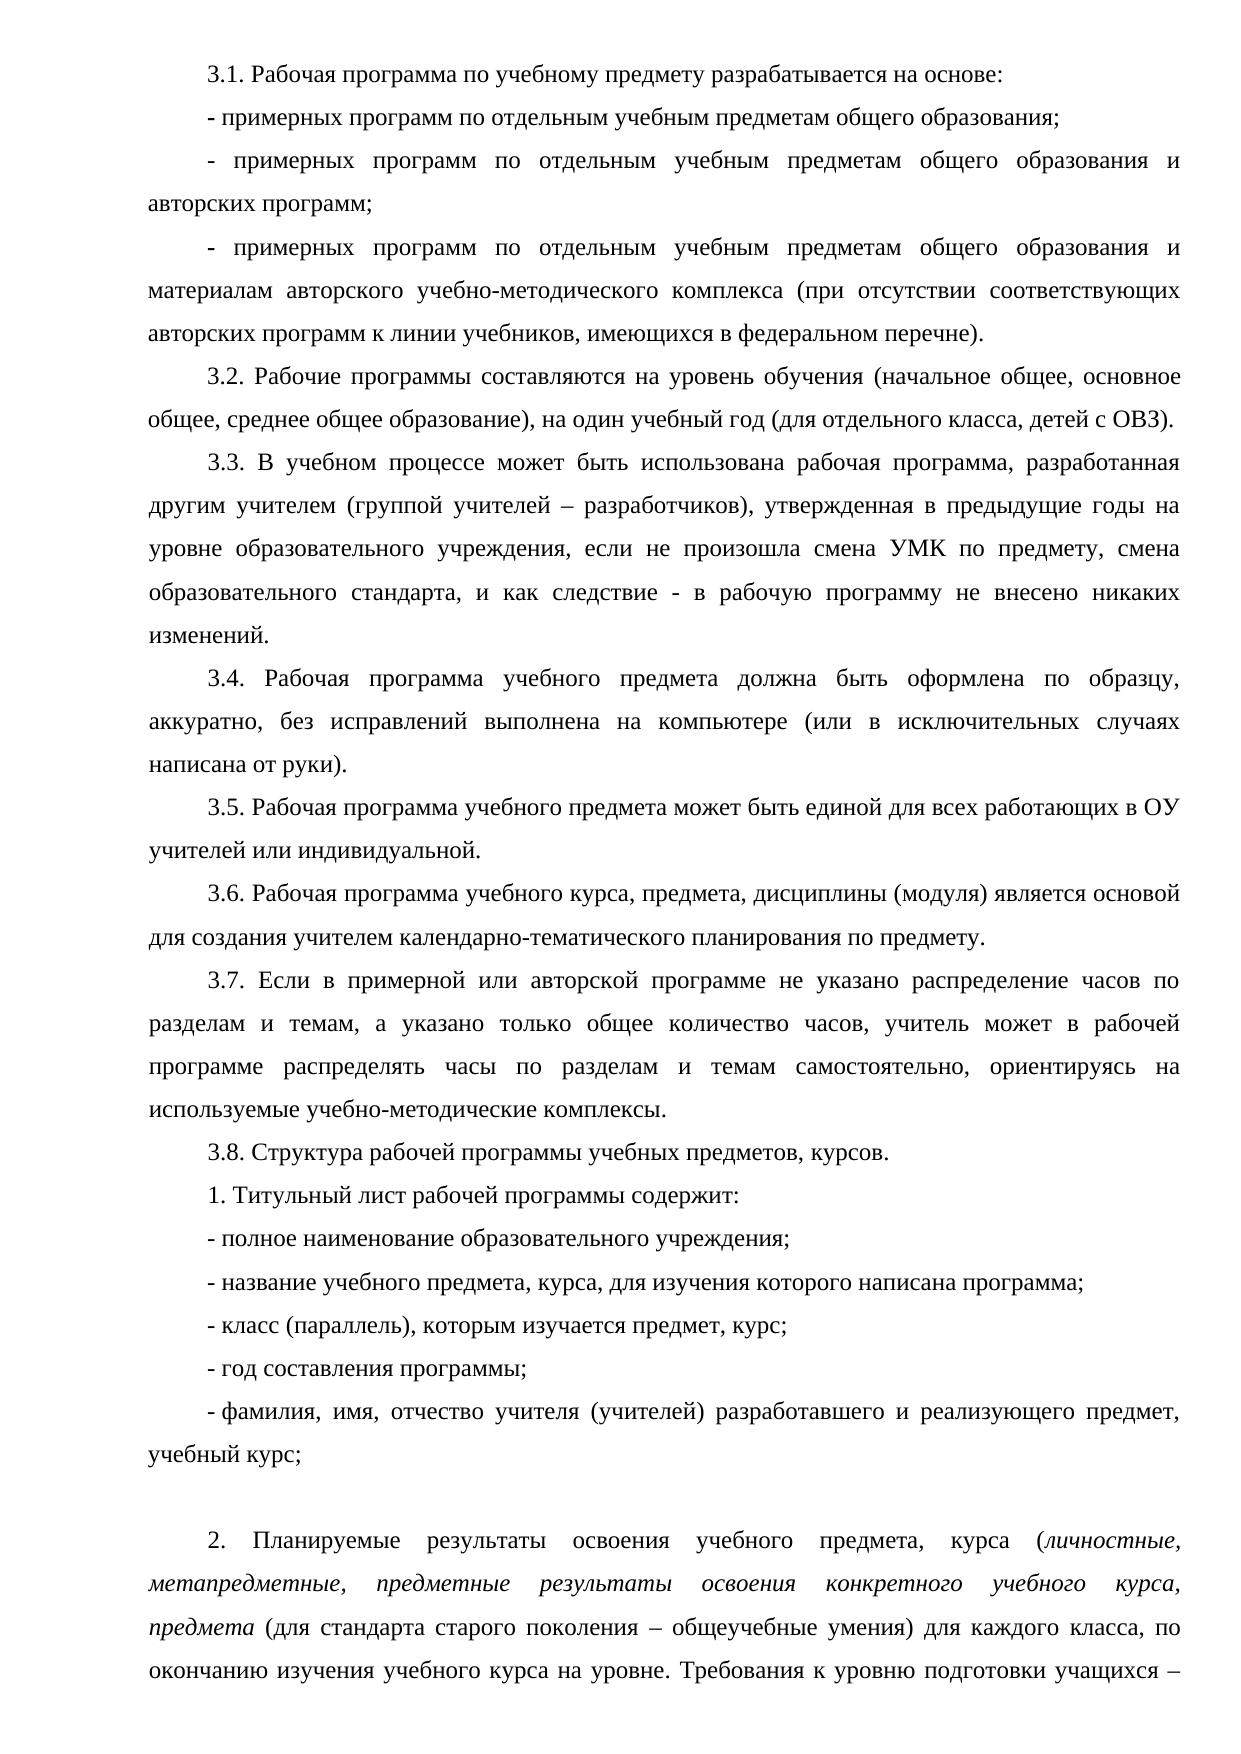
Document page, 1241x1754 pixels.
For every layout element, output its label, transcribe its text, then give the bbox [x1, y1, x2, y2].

text 3.6. Рабочая программа учебного курса, предмета, дисциплины (модуля) является основой для создания учителем календарно-тематического планирования по предмету. [148, 878, 1181, 950]
list класс (параллель), которым изучается предмет, курс; [148, 1310, 1181, 1338]
list полное наименование образовательного учреждения; [148, 1223, 1181, 1252]
text 3.7. Если в примерной или авторской программе не указано распределение часов по разделам и темам, а указано только общее количество часов, учитель может в рабочей программе распределять часы по разделам и темам самостоятельно, ориентируясь на используемые учебно-методические комплексы. [148, 965, 1181, 1123]
text 3.3. В учебном процессе может быть использована рабочая программа, разработанная другим учителем (группой учителей – разработчиков), утвержденная в предыдущие годы на уровне образовательного учреждения, если не произошла смена УМК по предмету, смена образовательного стандарта, и как следствие - в рабочую программу не внесено никаких изменений. [148, 447, 1181, 648]
text - примерных программ по отдельным учебным предметам общего образования; [148, 102, 1181, 131]
text 3.5. Рабочая программа учебного предмета может быть единой для всех работающих в ОУ учителей или индивидуальной. [148, 792, 1181, 864]
text 1. Титульный лист рабочей программы содержит: [148, 1180, 1181, 1209]
list год составления программы; [148, 1353, 1181, 1382]
text 3.2. Рабочие программы составляются на уровень обучения (начальное общее, основное общее, среднее общее образование), на один учебный год (для отдельного класса, детей с ОВЗ). [148, 361, 1181, 433]
text 3.1. Рабочая программа по учебному предмету разрабатывается на основе: [148, 59, 1181, 88]
text 3.8. Структура рабочей программы учебных предметов, курсов. [148, 1137, 1181, 1166]
text 3.4. Рабочая программа учебного предмета должна быть оформлена по образцу, аккуратно, без исправлений выполнена на компьютере (или в исключительных случаях написана от руки). [148, 663, 1181, 778]
list название учебного предмета, курса, для изучения которого написана программа; [148, 1267, 1181, 1295]
text - примерных программ по отдельным учебным предметам общего образования и материалам авторского учебно-методического комплекса (при отсутствии соответствующих авторских программ к линии учебников, имеющихся в федеральном перечне). [148, 232, 1181, 347]
text - примерных программ по отдельным учебным предметам общего образования и авторских программ; [148, 145, 1181, 217]
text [148, 1525, 1181, 1683]
list фамилия, имя, отчество учителя (учителей) разработавшего и реализующего предмет, учебный курс; [148, 1396, 1181, 1468]
